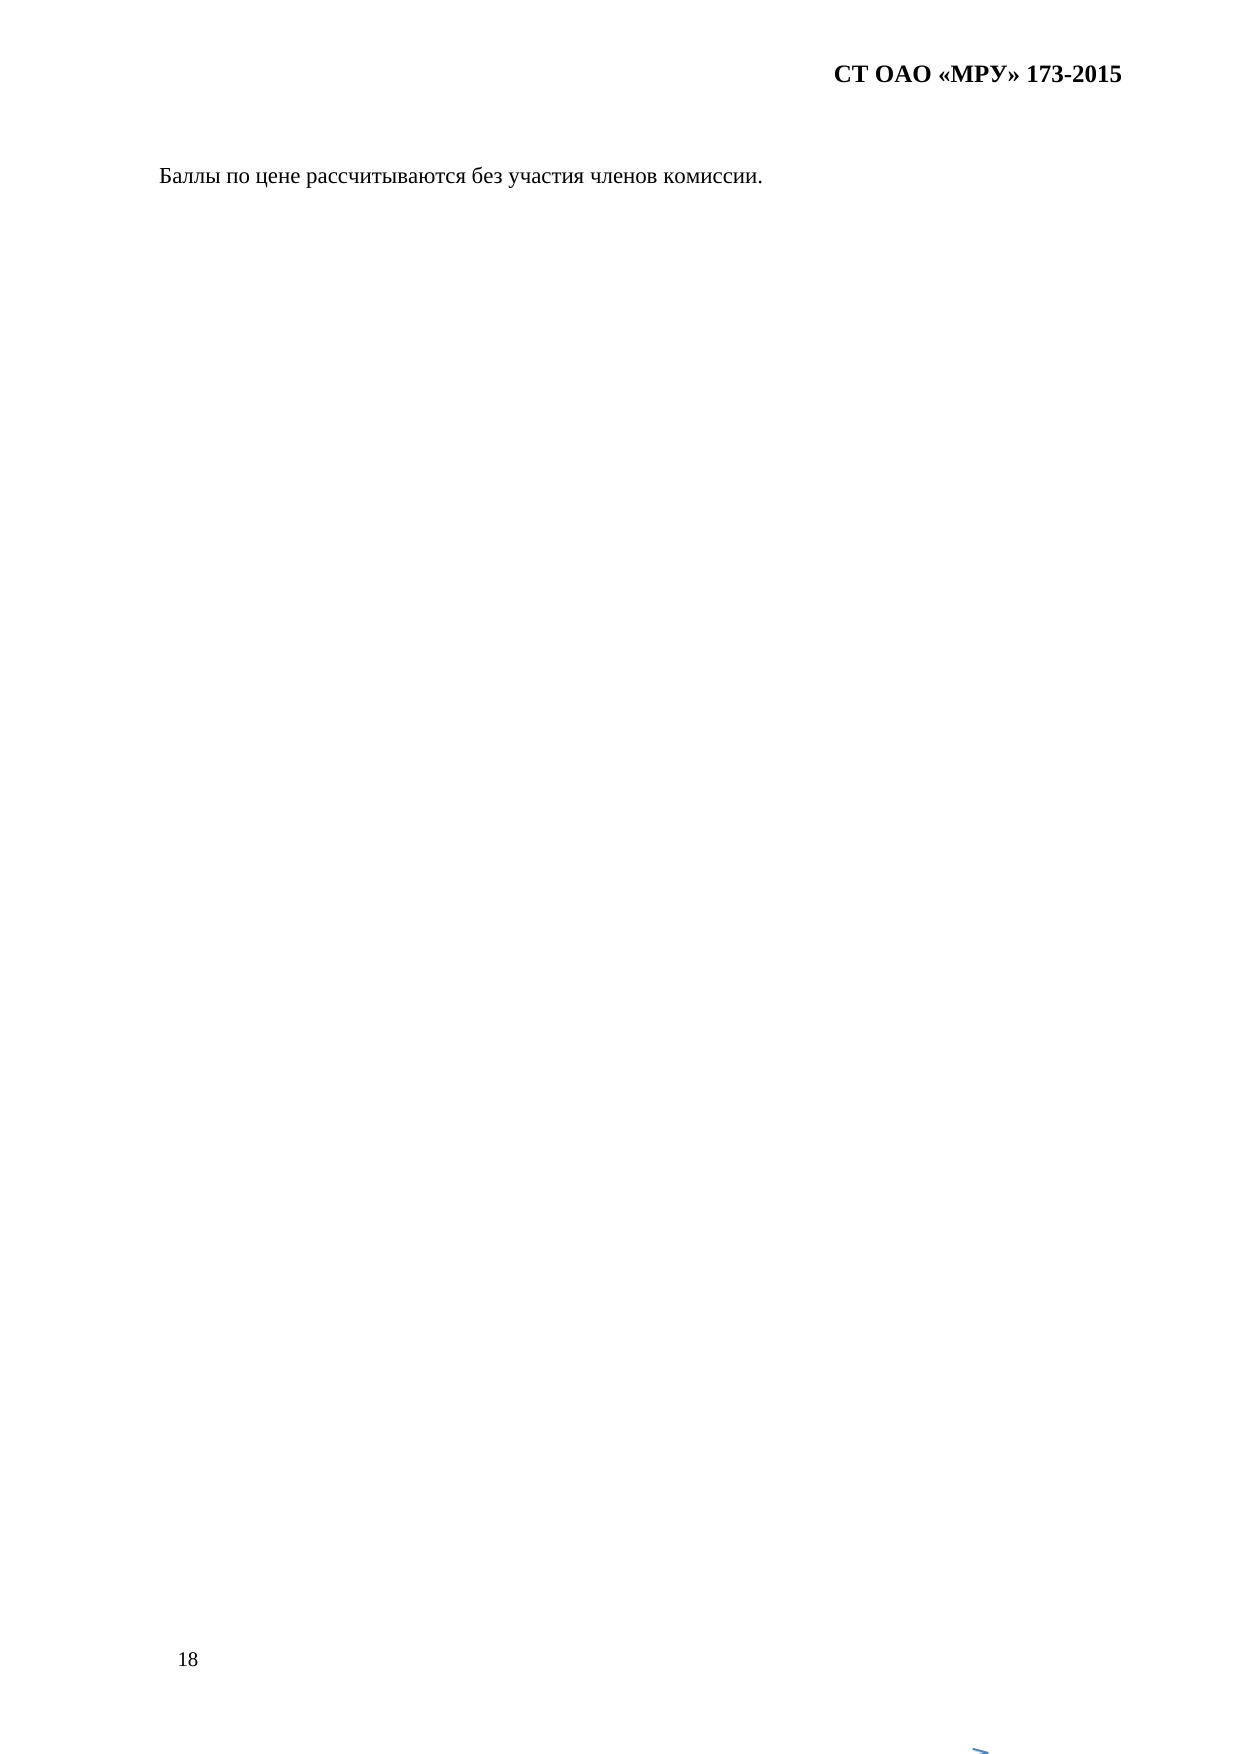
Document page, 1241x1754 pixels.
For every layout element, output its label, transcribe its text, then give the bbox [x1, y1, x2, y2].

picture [796, 1738, 1003, 1754]
table_header Баллы по цене рассчитываются без участия членов комиссии. [148, 136, 1240, 1636]
